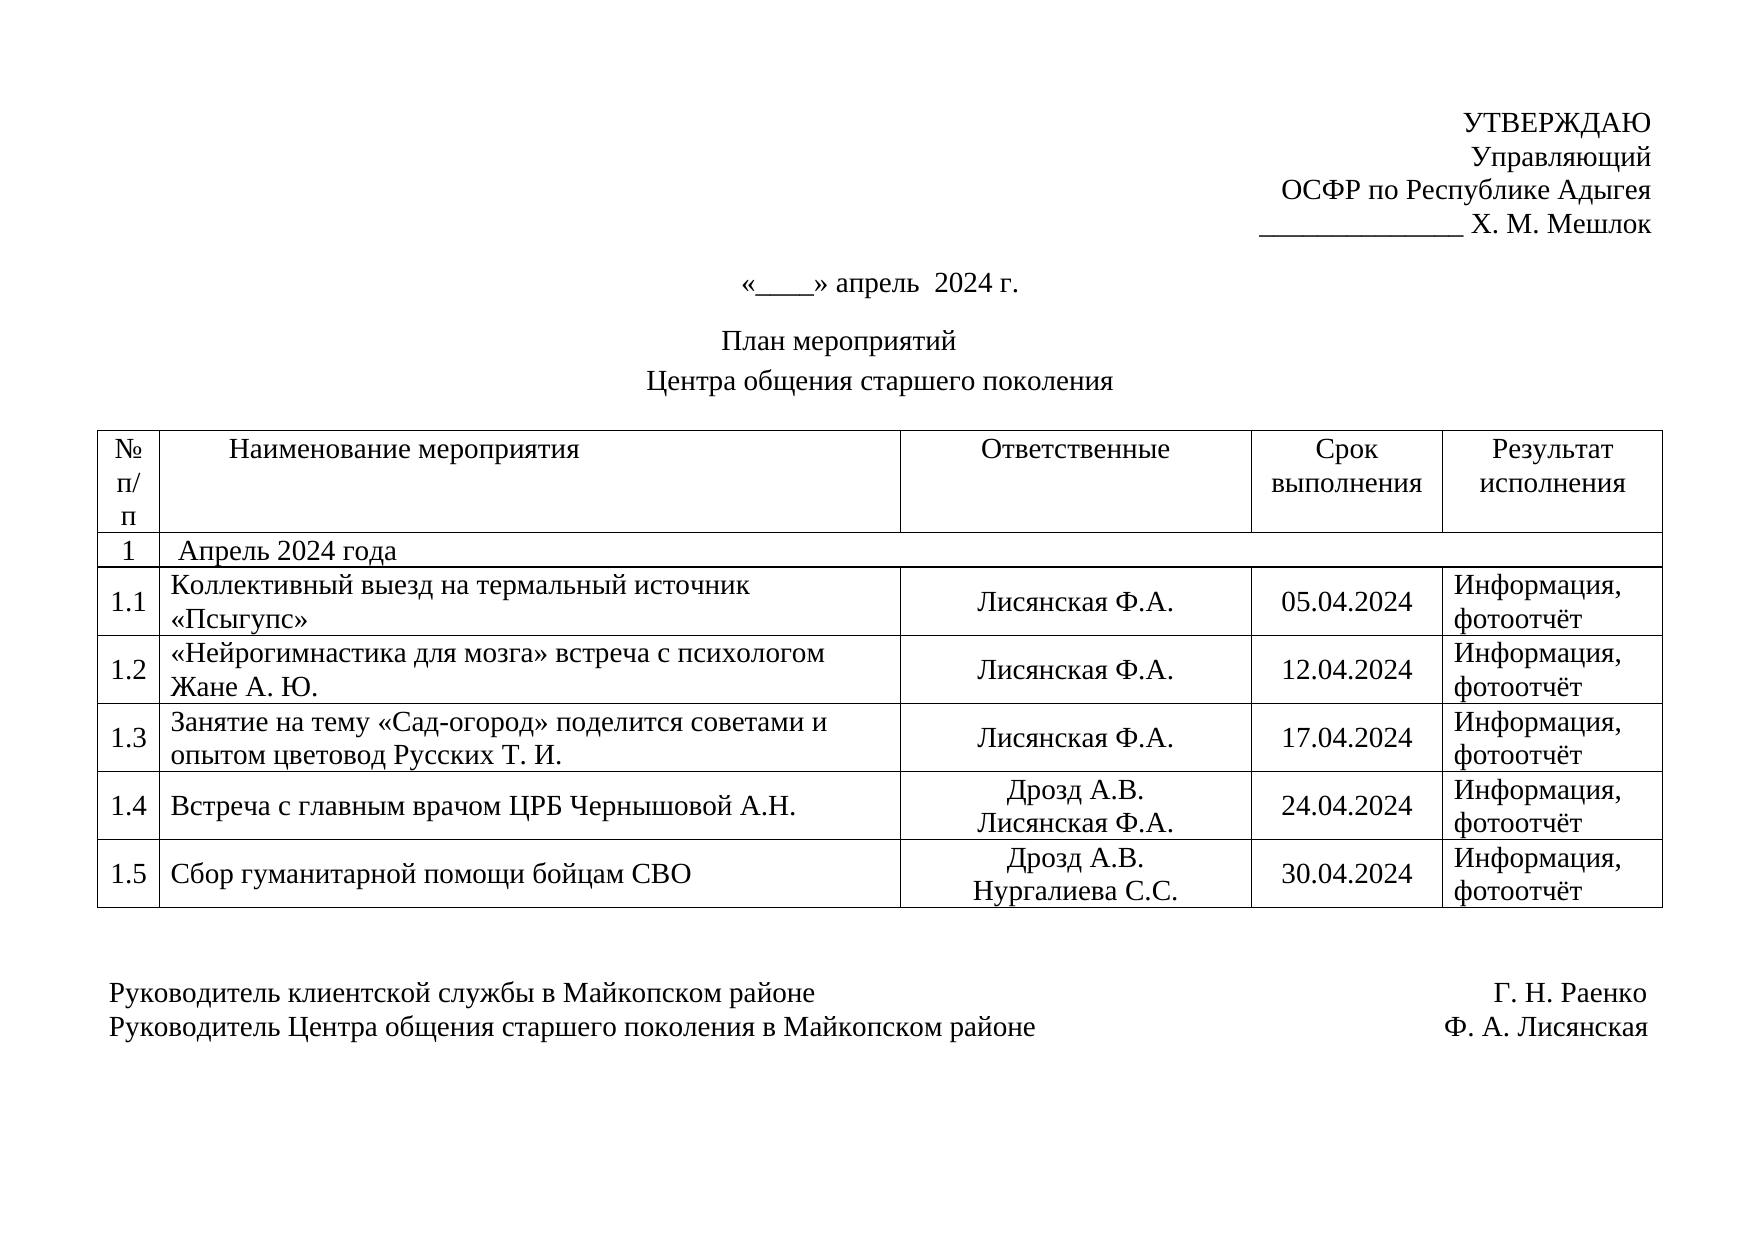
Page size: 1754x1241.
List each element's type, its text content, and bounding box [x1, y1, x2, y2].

table_cell «Нейрогимнастика для мозга» встреча с психологом Жане А. Ю. [160, 636, 900, 703]
table_header Срок выполнения [1252, 431, 1442, 532]
table_cell Информация, фотоотчёт [1443, 568, 1662, 634]
table_cell Информация, фотоотчёт [1443, 636, 1662, 703]
table_cell Лисянская Ф.А. [901, 568, 1251, 634]
text Управляющий [109, 139, 1651, 172]
table_cell Информация, фотоотчёт [1443, 840, 1662, 907]
table_cell 1.5 [98, 840, 159, 907]
text ОСФР по Республике Адыгея [109, 172, 1651, 206]
table_cell Дрозд А.В. Нургалиева С.С. [901, 840, 1251, 907]
table_cell 1.1 [98, 568, 159, 634]
table_cell Дрозд А.В. Лисянская Ф.А. [901, 772, 1251, 839]
table_cell 1.2 [98, 636, 159, 703]
table_cell 1 [98, 533, 159, 566]
table_cell Информация, фотоотчёт [1443, 772, 1662, 839]
text Руководитель клиентской службы в Майкопском районе Г. Н. Раенко [109, 975, 1651, 1009]
text ______________ Х. М. Мешлок [109, 206, 1651, 239]
table_cell Лисянская Ф.А. [901, 636, 1251, 703]
table_cell 1.4 [98, 772, 159, 839]
table_cell Лисянская Ф.А. [901, 704, 1251, 771]
text «____» апрель 2024 г. [109, 239, 1651, 298]
table_cell 30.04.2024 [1252, 840, 1442, 907]
table_cell Информация, фотоотчёт [1443, 704, 1662, 771]
text УТВЕРЖДАЮ [109, 105, 1651, 139]
table_cell 12.04.2024 [1252, 636, 1442, 703]
table_cell Коллективный выезд на термальный источник «Псыгупс» [160, 568, 900, 634]
table_cell Апрель 2024 года [160, 533, 1662, 566]
table_cell 17.04.2024 [1252, 704, 1442, 771]
table_cell Занятие на тему «Сад-огород» поделится советами и опытом цветовод Русских Т. И. [160, 704, 900, 771]
table_header Ответственные [901, 431, 1251, 532]
table_header Наименование мероприятия [160, 431, 900, 532]
table_header № п/п [98, 431, 159, 532]
text Центра общения старшего поколения [109, 363, 1651, 397]
table_header Результат исполнения [1443, 431, 1662, 532]
table_cell 24.04.2024 [1252, 772, 1442, 839]
subtitle План мероприятий [109, 323, 1651, 357]
table_cell 1.3 [98, 704, 159, 771]
table_cell Сбор гуманитарной помощи бойцам СВО [160, 840, 900, 907]
table_cell 05.04.2024 [1252, 568, 1442, 634]
table_cell Встреча с главным врачом ЦРБ Чернышовой А.Н. [160, 772, 900, 839]
text Руководитель Центра общения старшего поколения в Майкопском районе Ф. А. Лисянская [109, 1009, 1651, 1042]
